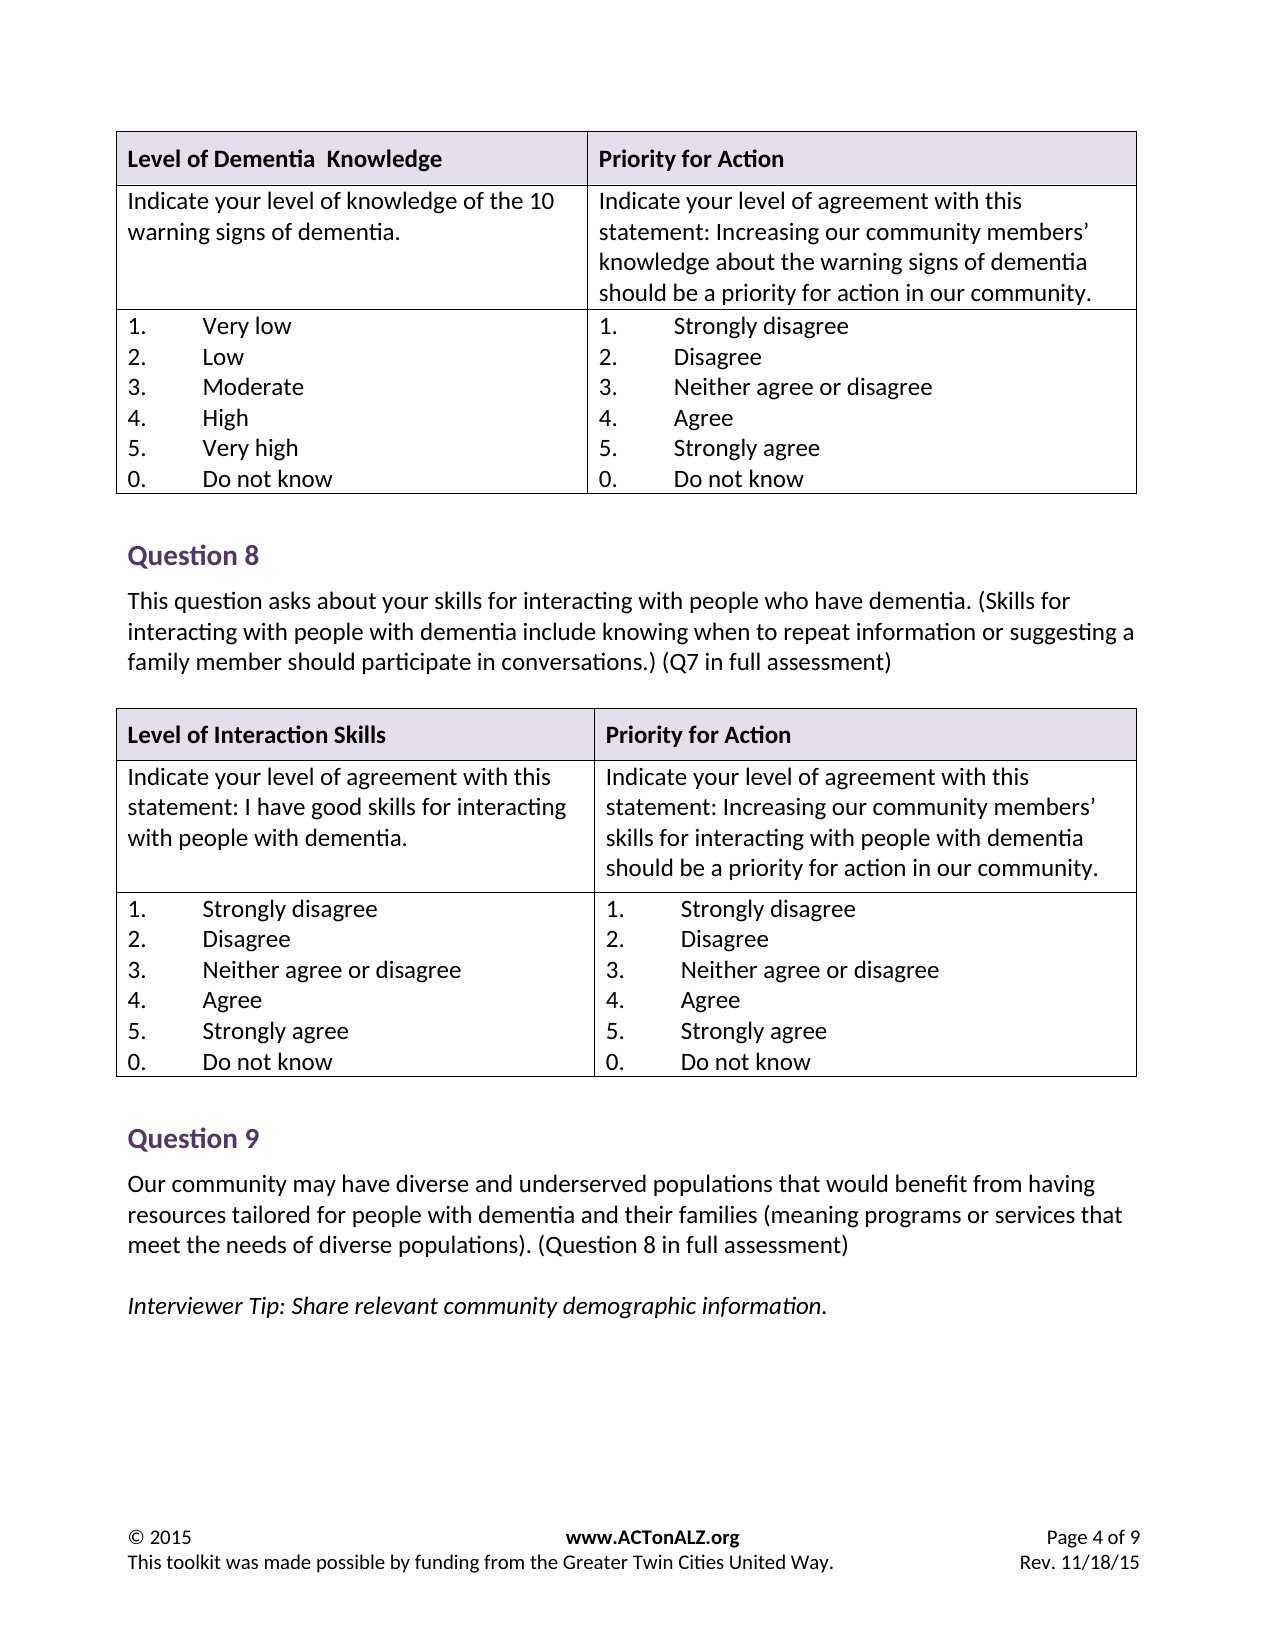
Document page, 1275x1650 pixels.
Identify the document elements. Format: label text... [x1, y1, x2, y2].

table_cell 1. Strongly disagree 2. Disagree 3. Neither agree or disagree 4. Agree 5. Strongly agree 0. Do not know [588, 310, 1136, 493]
text Question 9 [127, 1120, 1147, 1156]
table_cell Indicate your level of agreement with this statement: Increasing our community members’ knowledge about the warning signs of dementia should be a priority for action in our community. [588, 186, 1136, 309]
table_header Level of Dementia Knowledge [117, 132, 587, 184]
table_header Level of Interaction Skills [117, 709, 594, 760]
text Interviewer Tip: Share relevant community demographic information. [127, 1291, 1147, 1321]
table_cell Indicate your level of knowledge of the 10 warning signs of dementia. [117, 186, 587, 309]
text This question asks about your skills for interacting with people who have dementia. (Skills for interacting with people with dementia include knowing when to repeat information or suggesting a family member should participate in conversations.) (Q7 in full assessment) [127, 585, 1147, 677]
table_cell 1. Strongly disagree 2. Disagree 3. Neither agree or disagree 4. Agree 5. Strongly agree 0. Do not know [595, 893, 1136, 1076]
table_cell 1. Very low 2. Low 3. Moderate 4. High 5. Very high 0. Do not know [117, 310, 587, 493]
table_header Priority for Action [595, 709, 1136, 760]
table_cell Indicate your level of agreement with this statement: Increasing our community members’ skills for interacting with people with dementia should be a priority for action in our community. [595, 761, 1136, 892]
table_cell 1. Strongly disagree 2. Disagree 3. Neither agree or disagree 4. Agree 5. Strongly agree 0. Do not know [117, 893, 594, 1076]
table_header Priority for Action [588, 132, 1136, 184]
text Our community may have diverse and underserved populations that would benefit from having resources tailored for people with dementia and their families (meaning programs or services that meet the needs of diverse populations). (Question 8 in full assessment) [127, 1168, 1147, 1260]
text Question 8 [127, 537, 1147, 573]
table_cell Indicate your level of agreement with this statement: I have good skills for interacting with people with dementia. [117, 761, 594, 892]
